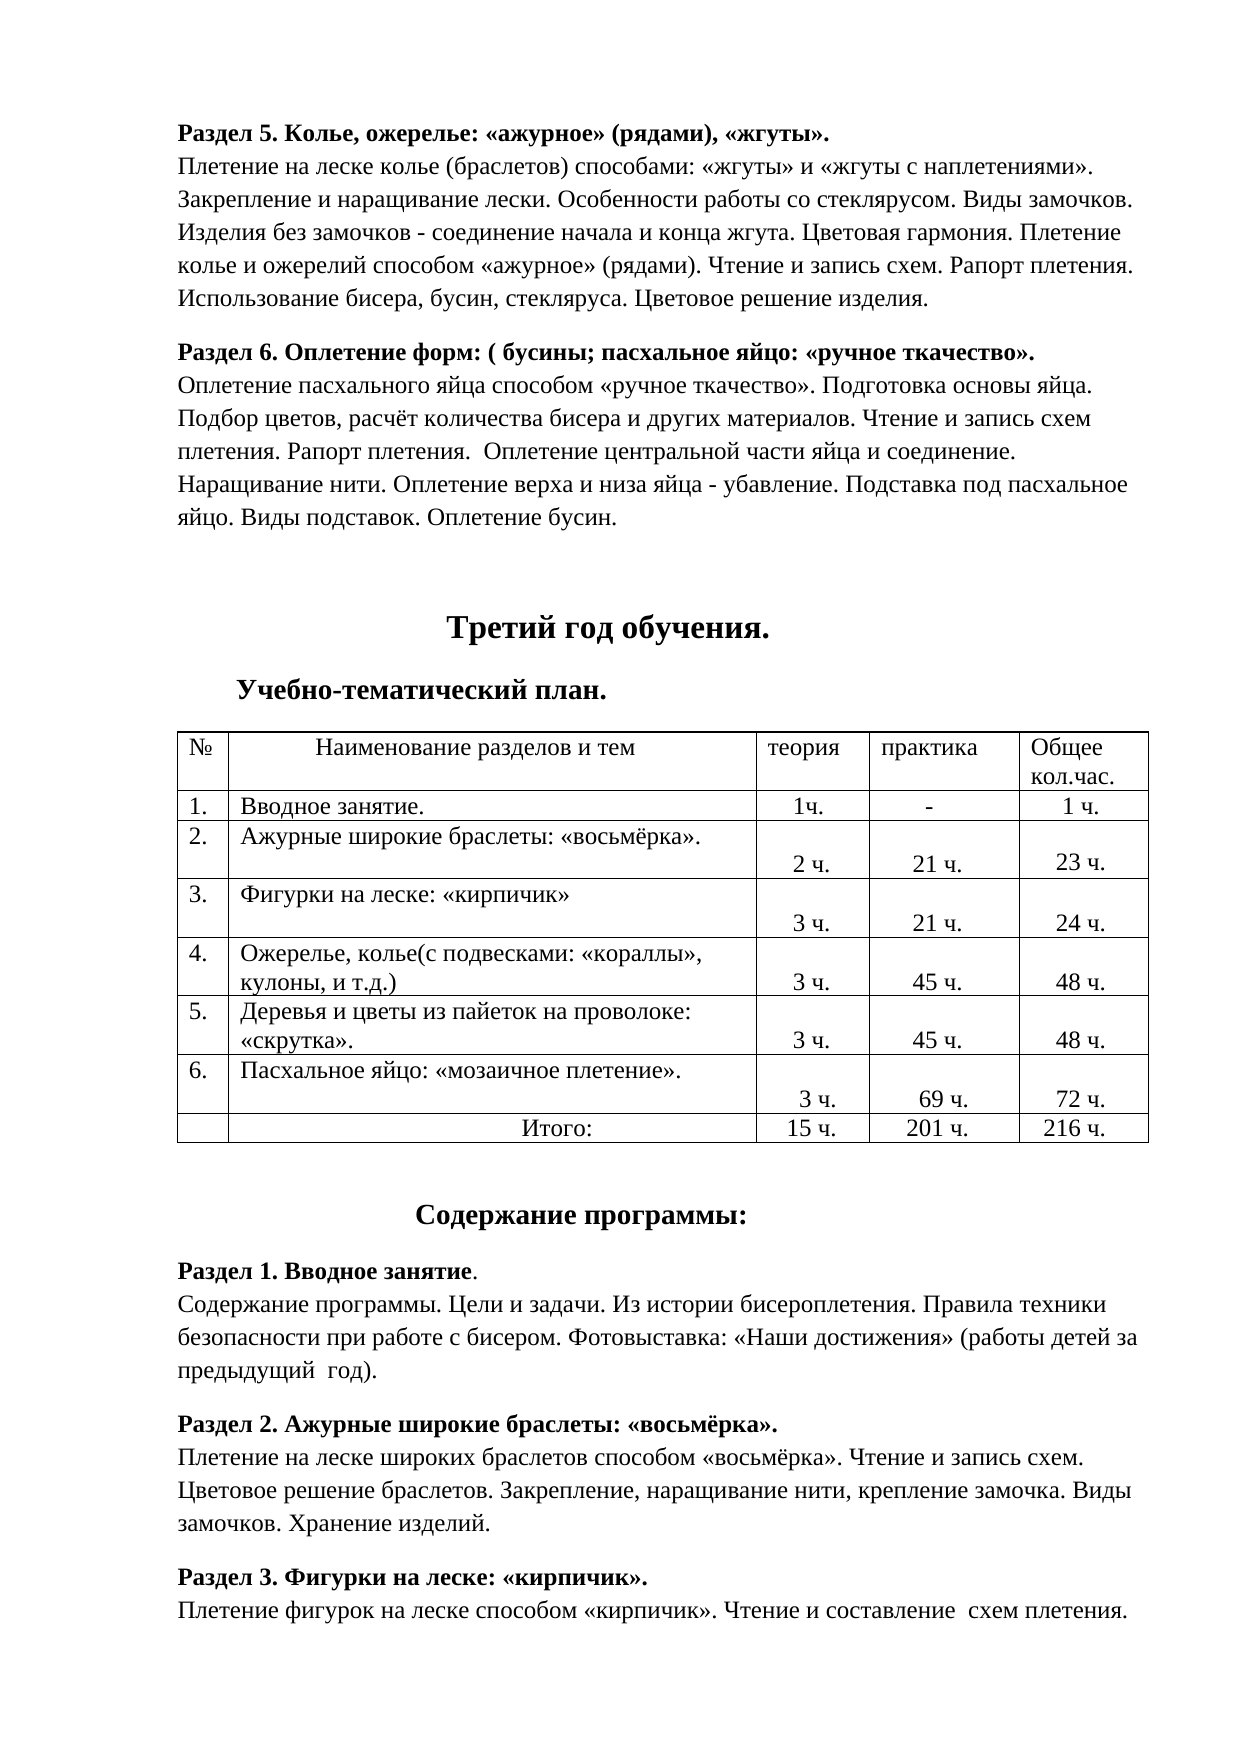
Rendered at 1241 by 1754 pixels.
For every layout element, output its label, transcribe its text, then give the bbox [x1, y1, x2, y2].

table_cell 23 ч. [1020, 821, 1148, 878]
table_cell Пасхальное яйцо: «мозаичное плетение». [229, 1055, 756, 1112]
table_cell 48 ч. [1020, 938, 1148, 995]
table_cell 3 ч. [757, 938, 869, 995]
table_cell Ожерелье, колье(с подвесками: «кораллы», кулоны, и т.д.) [229, 938, 756, 995]
table_cell Фигурки на леске: «кирпичик» [229, 879, 756, 937]
table_cell 5. [178, 996, 228, 1054]
table_cell 6. [178, 1055, 228, 1112]
table_cell 1. [178, 791, 228, 820]
table_cell 69 ч. [870, 1055, 1019, 1112]
table_cell 1ч. [757, 791, 869, 820]
table_cell 2 ч. [757, 821, 869, 878]
table_cell 2. [178, 821, 228, 878]
table_header № [178, 733, 228, 790]
table_cell 3. [178, 879, 228, 937]
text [177, 1562, 1152, 1624]
table_cell Деревья и цветы из пайеток на проволоке: «скрутка». [229, 996, 756, 1054]
table_cell 216 ч. [1020, 1114, 1148, 1142]
table_cell [178, 1114, 228, 1142]
table_cell 48 ч. [1020, 996, 1148, 1054]
table_header Общее кол.час. [1020, 733, 1148, 790]
text Раздел 6. Оплетение форм: ( бусины; пасхальное яйцо: «ручное ткачество». Оплетение пасхального яйца способом «ручное ткачество». Подготовка основы яйца. Подбор цветов, расчёт количества бисера и других материалов. Чтение и запись схем плетения. Рапорт плетения. Оплетение центральной части яйца и соединение. Наращивание нити. Оплетение верха и низа яйца - убавление. Подставка под пасхальное яйцо. Виды подставок. Оплетение бусин. [177, 337, 1152, 531]
table_cell 24 ч. [1020, 879, 1148, 937]
table_cell Ажурные широкие браслеты: «восьмёрка». [229, 821, 756, 878]
table_cell Итого: [229, 1114, 756, 1142]
text Раздел 1. Вводное занятие. Содержание программы. Цели и задачи. Из истории бисероплетения. Правила техники безопасности при работе с бисером. Фотовыставка: «Наши достижения» (работы детей за предыдущий год). [177, 1256, 1152, 1384]
table_cell 21 ч. [870, 879, 1019, 937]
table_cell 15 ч. [757, 1114, 869, 1142]
table_cell 21 ч. [870, 821, 1019, 878]
text Содержание программы: [177, 1197, 1152, 1231]
table_cell 3 ч. [757, 879, 869, 937]
table_cell 3 ч. [757, 1055, 869, 1112]
table_header практика [870, 733, 1019, 790]
table_cell 3 ч. [757, 996, 869, 1054]
table_cell 45 ч. [870, 996, 1019, 1054]
text Раздел 2. Ажурные широкие браслеты: «восьмёрка». Плетение на леске широких браслетов способом «восьмёрка». Чтение и запись схем. Цветовое решение браслетов. Закрепление, наращивание нити, крепление замочка. Виды замочков. Хранение изделий. [177, 1409, 1152, 1537]
text Раздел 5. Колье, ожерелье: «ажурное» (рядами), «жгуты». Плетение на леске колье (браслетов) способами: «жгуты» и «жгуты с наплетениями». Закрепление и наращивание лески. Особенности работы со стеклярусом. Виды замочков. Изделия без замочков - соединение начала и конца жгута. Цветовая гармония. Плетение колье и ожерелий способом «ажурное» (рядами). Чтение и запись схем. Рапорт плетения. Использование бисера, бусин, стекляруса. Цветовое решение изделия. [177, 118, 1152, 312]
table_header теория [757, 733, 869, 790]
text Третий год обучения. [177, 607, 1152, 645]
table_cell 1 ч. [1020, 791, 1148, 820]
table_header Наименование разделов и тем [229, 733, 756, 790]
table_cell 4. [178, 938, 228, 995]
text Учебно-тематический план. [177, 672, 1152, 706]
table_cell 72 ч. [1020, 1055, 1148, 1112]
table_cell Вводное занятие. [229, 791, 756, 820]
table_cell - [870, 791, 1019, 820]
table_cell 201 ч. [870, 1114, 1019, 1142]
table_cell 45 ч. [870, 938, 1019, 995]
